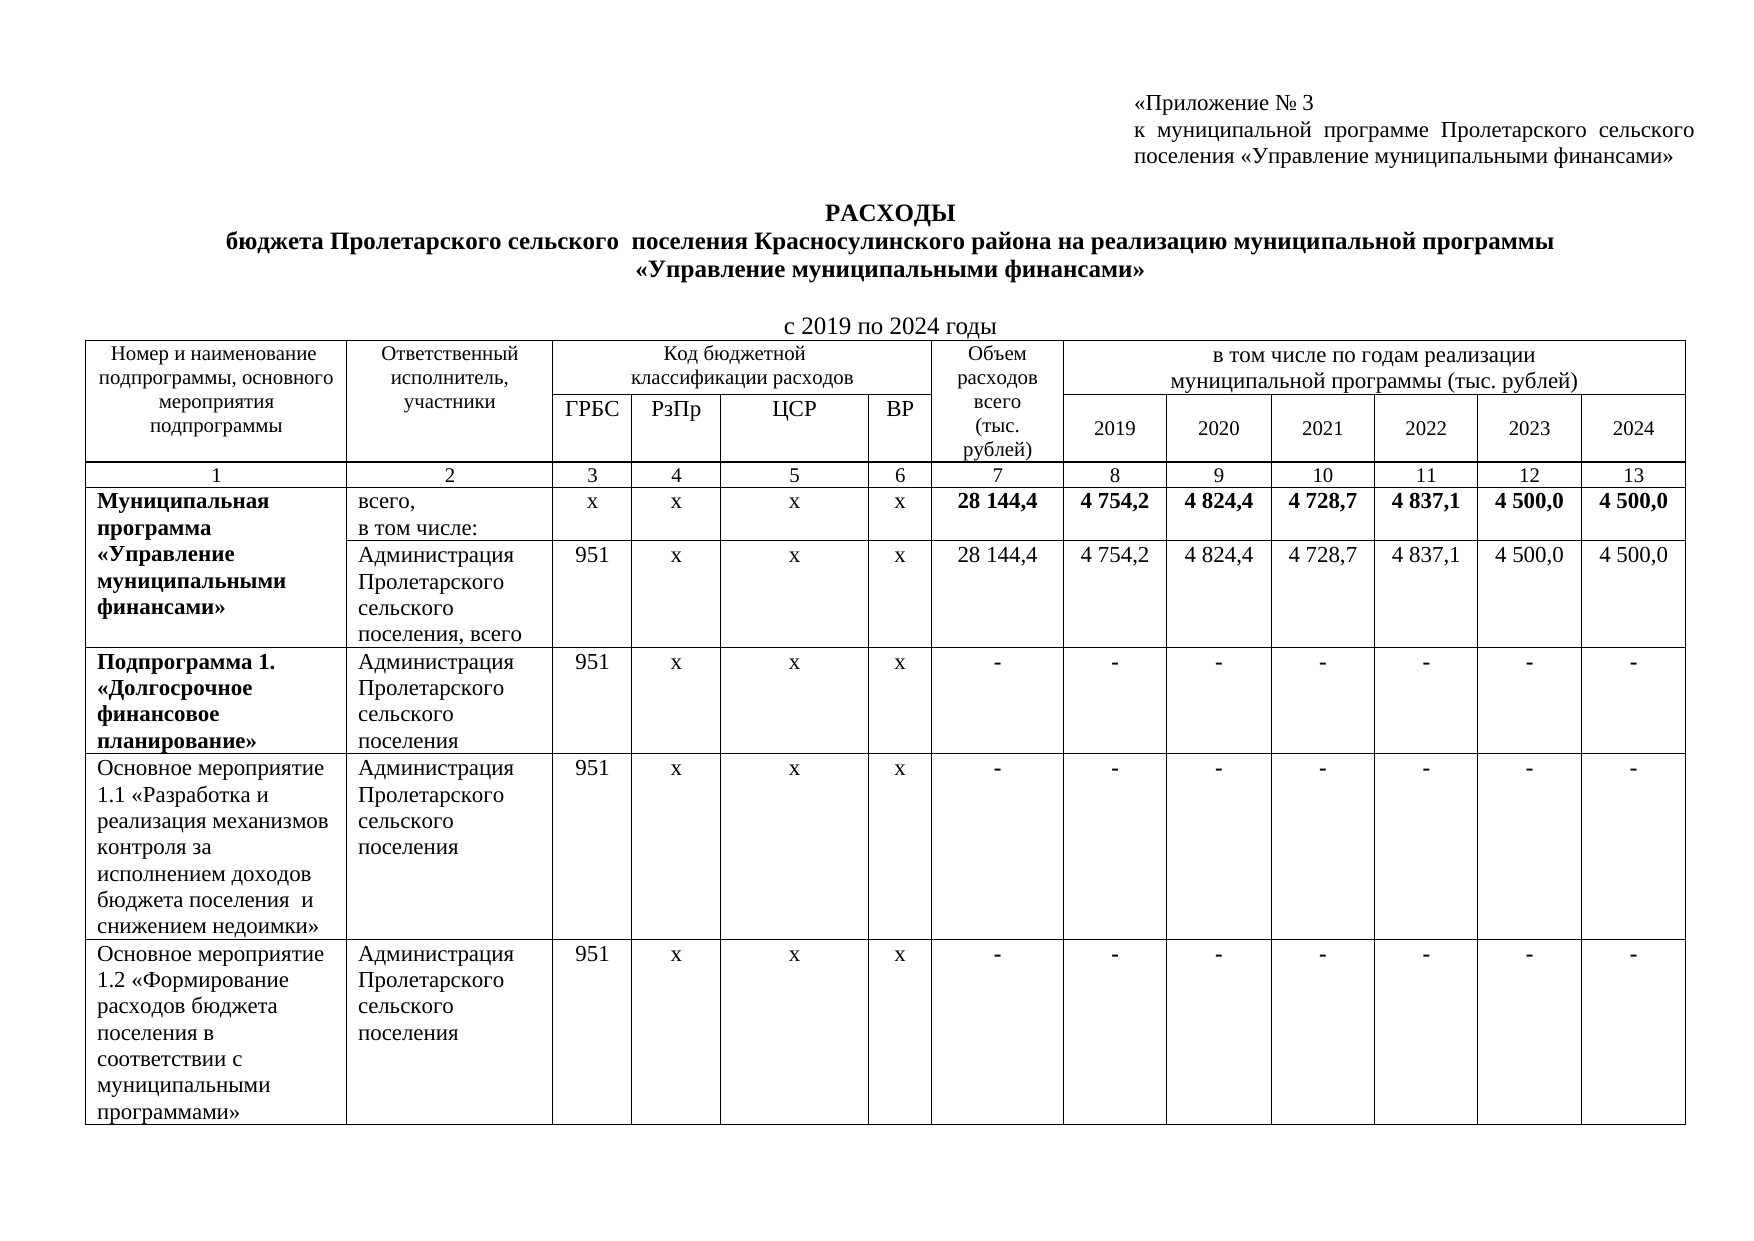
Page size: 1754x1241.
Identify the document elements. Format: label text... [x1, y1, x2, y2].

table_cell - [1272, 648, 1374, 753]
table_cell Администрация Пролетарского сельского поселения [347, 648, 552, 753]
table_cell 13 [1582, 463, 1685, 487]
table_header Код бюджетной классификации расходов [553, 341, 931, 394]
table_cell - [1064, 648, 1166, 753]
table_cell - [932, 648, 1063, 753]
table_cell 4 728,7 [1272, 541, 1374, 647]
table_cell 2021 [1272, 395, 1374, 461]
table_cell 4 [632, 463, 720, 487]
table_cell х [869, 648, 931, 753]
table_cell - [1167, 940, 1271, 1124]
text бюджета Пролетарского сельского поселения Красносулинского района на реализацию муниципальной программы [85, 226, 1695, 255]
text «Управление муниципальными финансами» [85, 255, 1695, 283]
table_cell всего, в том числе: [347, 488, 552, 540]
table_cell х [632, 541, 720, 647]
table_cell Подпрограмма 1. «Долгосрочное финансовое планирование» [86, 648, 346, 753]
table_cell РзПр [632, 395, 720, 461]
table_cell х [869, 488, 931, 540]
table_cell 10 [1272, 463, 1374, 487]
table_cell Муниципальная программа «Управление муниципальными финансами» [86, 488, 346, 647]
text «Приложение № 3 [1134, 88, 1695, 115]
table_cell - [1375, 648, 1477, 753]
table_cell 11 [1375, 463, 1477, 487]
table_cell 3 [553, 463, 631, 487]
table_cell - [1064, 940, 1166, 1124]
table_cell х [721, 648, 868, 753]
table_cell Основное мероприятие 1.1 «Разработка и реализация механизмов контроля за исполнением доходов бюджета поселения и снижением недоимки» [86, 754, 346, 939]
table_cell 4 500,0 [1582, 541, 1685, 647]
table_cell ВР [869, 395, 931, 461]
table_cell 12 [1478, 463, 1581, 487]
table_cell Администрация Пролетарского сельского поселения, всего [347, 541, 552, 647]
table_cell ЦСР [721, 395, 868, 461]
text РАСХОДЫ [85, 198, 1695, 226]
table_cell - [1375, 754, 1477, 939]
table_cell 4 754,2 [1064, 541, 1166, 647]
table_cell 1 [86, 463, 346, 487]
table_cell 7 [932, 463, 1063, 487]
table_cell - [1064, 754, 1166, 939]
table_cell - [1582, 648, 1685, 753]
table_cell 8 [1064, 463, 1166, 487]
table_cell - [932, 940, 1063, 1124]
table_cell х [869, 541, 931, 647]
table_cell 6 [869, 463, 931, 487]
table_cell 2023 [1478, 395, 1581, 461]
table_cell Основное мероприятие 1.2 «Формирование расходов бюджета поселения в соответствии с муниципальными программами» [86, 940, 346, 1124]
table_cell 951 [553, 754, 631, 939]
table_header Объем расходов всего (тыс. рублей) [932, 341, 1063, 461]
table_cell 951 [553, 648, 631, 753]
table_header в том числе по годам реализации муниципальной программы (тыс. рублей) [1064, 341, 1685, 394]
table_cell ГРБС [553, 395, 631, 461]
table_cell 951 [553, 541, 631, 647]
table_cell х [632, 940, 720, 1124]
text к муниципальной программе Пролетарского сельского поселения «Управление муниципальными финансами» [1134, 116, 1695, 169]
table_cell - [1375, 940, 1477, 1124]
table_header Ответственный исполнитель, участники [347, 341, 552, 461]
table_cell 4 754,2 [1064, 488, 1166, 540]
table_cell х [869, 754, 931, 939]
table_cell - [1582, 940, 1685, 1124]
table_cell - [1478, 648, 1581, 753]
table_cell - [1478, 940, 1581, 1124]
table_cell 5 [721, 463, 868, 487]
table_header Номер и наименование подпрограммы, основного мероприятия подпрограммы [86, 341, 346, 461]
table_cell х [632, 648, 720, 753]
table_cell 4 728,7 [1272, 488, 1374, 540]
table_cell - [1582, 754, 1685, 939]
table_cell х [721, 541, 868, 647]
table_cell 2020 [1167, 395, 1271, 461]
table_cell 2019 [1064, 395, 1166, 461]
table_cell 4 837,1 [1375, 541, 1477, 647]
table_cell 28 144,4 [932, 488, 1063, 540]
table_cell - [932, 754, 1063, 939]
table_cell - [1167, 648, 1271, 753]
table_cell 2022 [1375, 395, 1477, 461]
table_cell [347, 940, 552, 1124]
table_cell 4 500,0 [1582, 488, 1685, 540]
table_cell х [632, 488, 720, 540]
table_cell - [1167, 754, 1271, 939]
table_cell х [721, 940, 868, 1124]
table_cell 28 144,4 [932, 541, 1063, 647]
table_cell х [553, 488, 631, 540]
table_cell х [721, 488, 868, 540]
table_cell 4 837,1 [1375, 488, 1477, 540]
table_cell - [1272, 754, 1374, 939]
table_cell 951 [553, 940, 631, 1124]
table_cell 4 500,0 [1478, 488, 1581, 540]
table_cell - [1272, 940, 1374, 1124]
table_cell 2024 [1582, 395, 1685, 461]
table_cell 2 [347, 463, 552, 487]
table_cell х [632, 754, 720, 939]
table_cell х [869, 940, 931, 1124]
table_cell 4 824,4 [1167, 541, 1271, 647]
table_cell 4 824,4 [1167, 488, 1271, 540]
table_cell Администрация Пролетарского сельского поселения [347, 754, 552, 939]
table_cell 9 [1167, 463, 1271, 487]
table_cell 4 500,0 [1478, 541, 1581, 647]
table_cell - [1478, 754, 1581, 939]
text с 2019 по 2024 годы [85, 311, 1695, 340]
table_cell х [721, 754, 868, 939]
